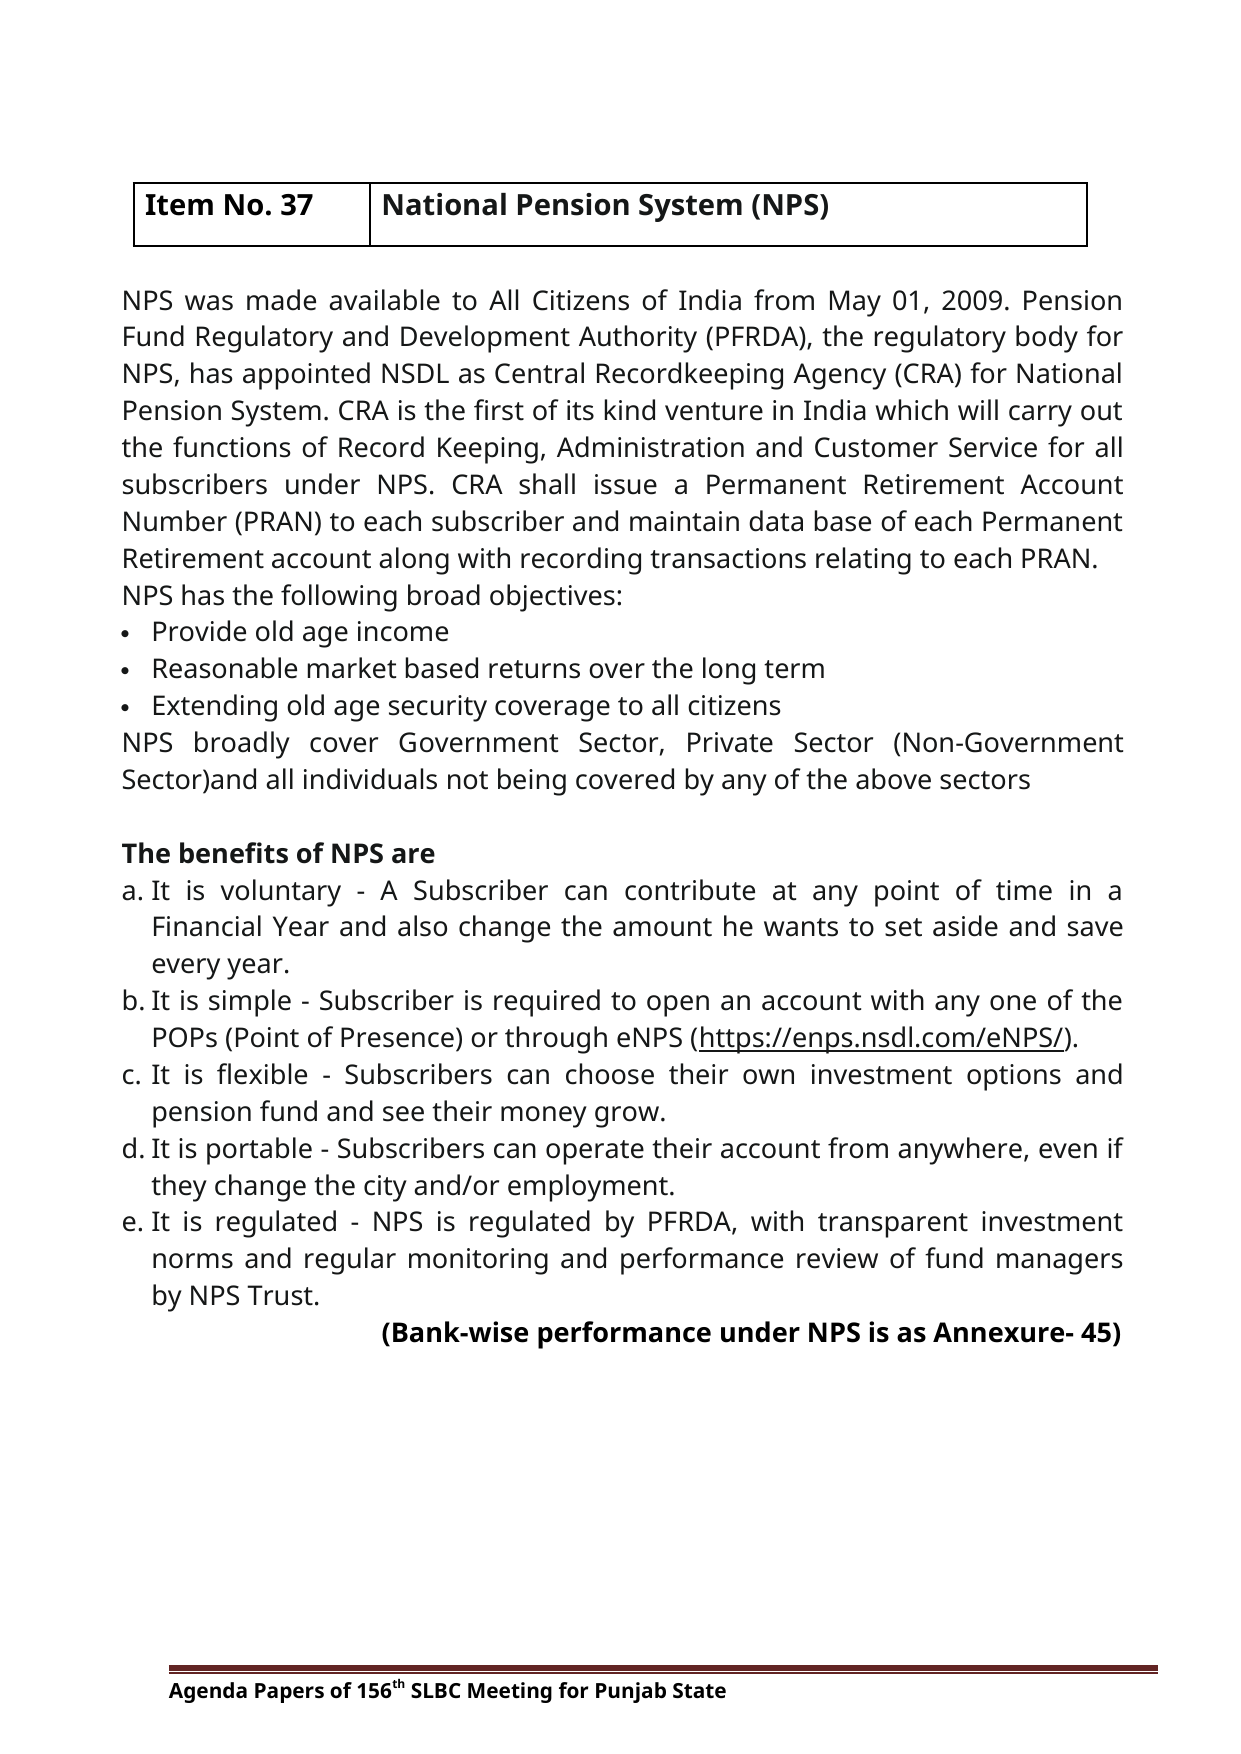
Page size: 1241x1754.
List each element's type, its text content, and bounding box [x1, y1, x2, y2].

list It is voluntary - A Subscriber can contribute at any point of time in a Financial Year and also change the amount he wants to set aside and save every year. [121, 871, 1125, 982]
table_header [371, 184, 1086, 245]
list It is portable - Subscribers can operate their account from anywhere, even if they change the city and/or employment. [121, 1129, 1125, 1203]
list Extending old age security coverage to all citizens [121, 687, 1125, 723]
text NPS was made available to All Citizens of India from May 01, 2009. Pension Fund Regulatory and Development Authority (PFRDA), the regulatory body for NPS, has appointed NSDL as Central Recordkeeping Agency (CRA) for National Pension System. CRA is the first of its kind venture in India which will carry out the functions of Record Keeping, Administration and Customer Service for all subscribers under NPS. CRA shall issue a Permanent Retirement Account Number (PRAN) to each subscriber and maintain data base of each Permanent Retirement account along with recording transactions relating to each PRAN. [121, 281, 1125, 576]
text (Bank-wise performance under NPS is as Annexure- 45) [121, 1313, 1122, 1350]
list It is regulated - NPS is regulated by PFRDA, with transparent investment norms and regular monitoring and performance review of fund managers by NPS Trust. [121, 1203, 1125, 1313]
list It is simple - Subscriber is required to open an account with any one of the POPs (Point of Presence) or through eNPS (https://enps.nsdl.com/eNPS/). [121, 982, 1125, 1055]
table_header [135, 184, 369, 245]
list It is flexible - Subscribers can choose their own investment options and pension fund and see their money grow. [121, 1055, 1125, 1129]
text The benefits of NPS are [121, 834, 1125, 871]
text NPS broadly cover Government Sector, Private Sector (Non-Government Sector)and all individuals not being covered by any of the above sectors [121, 723, 1125, 797]
list Reasonable market based returns over the long term [121, 650, 1125, 687]
text NPS has the following broad objectives: [121, 576, 1125, 613]
list Provide old age income [121, 613, 1125, 650]
